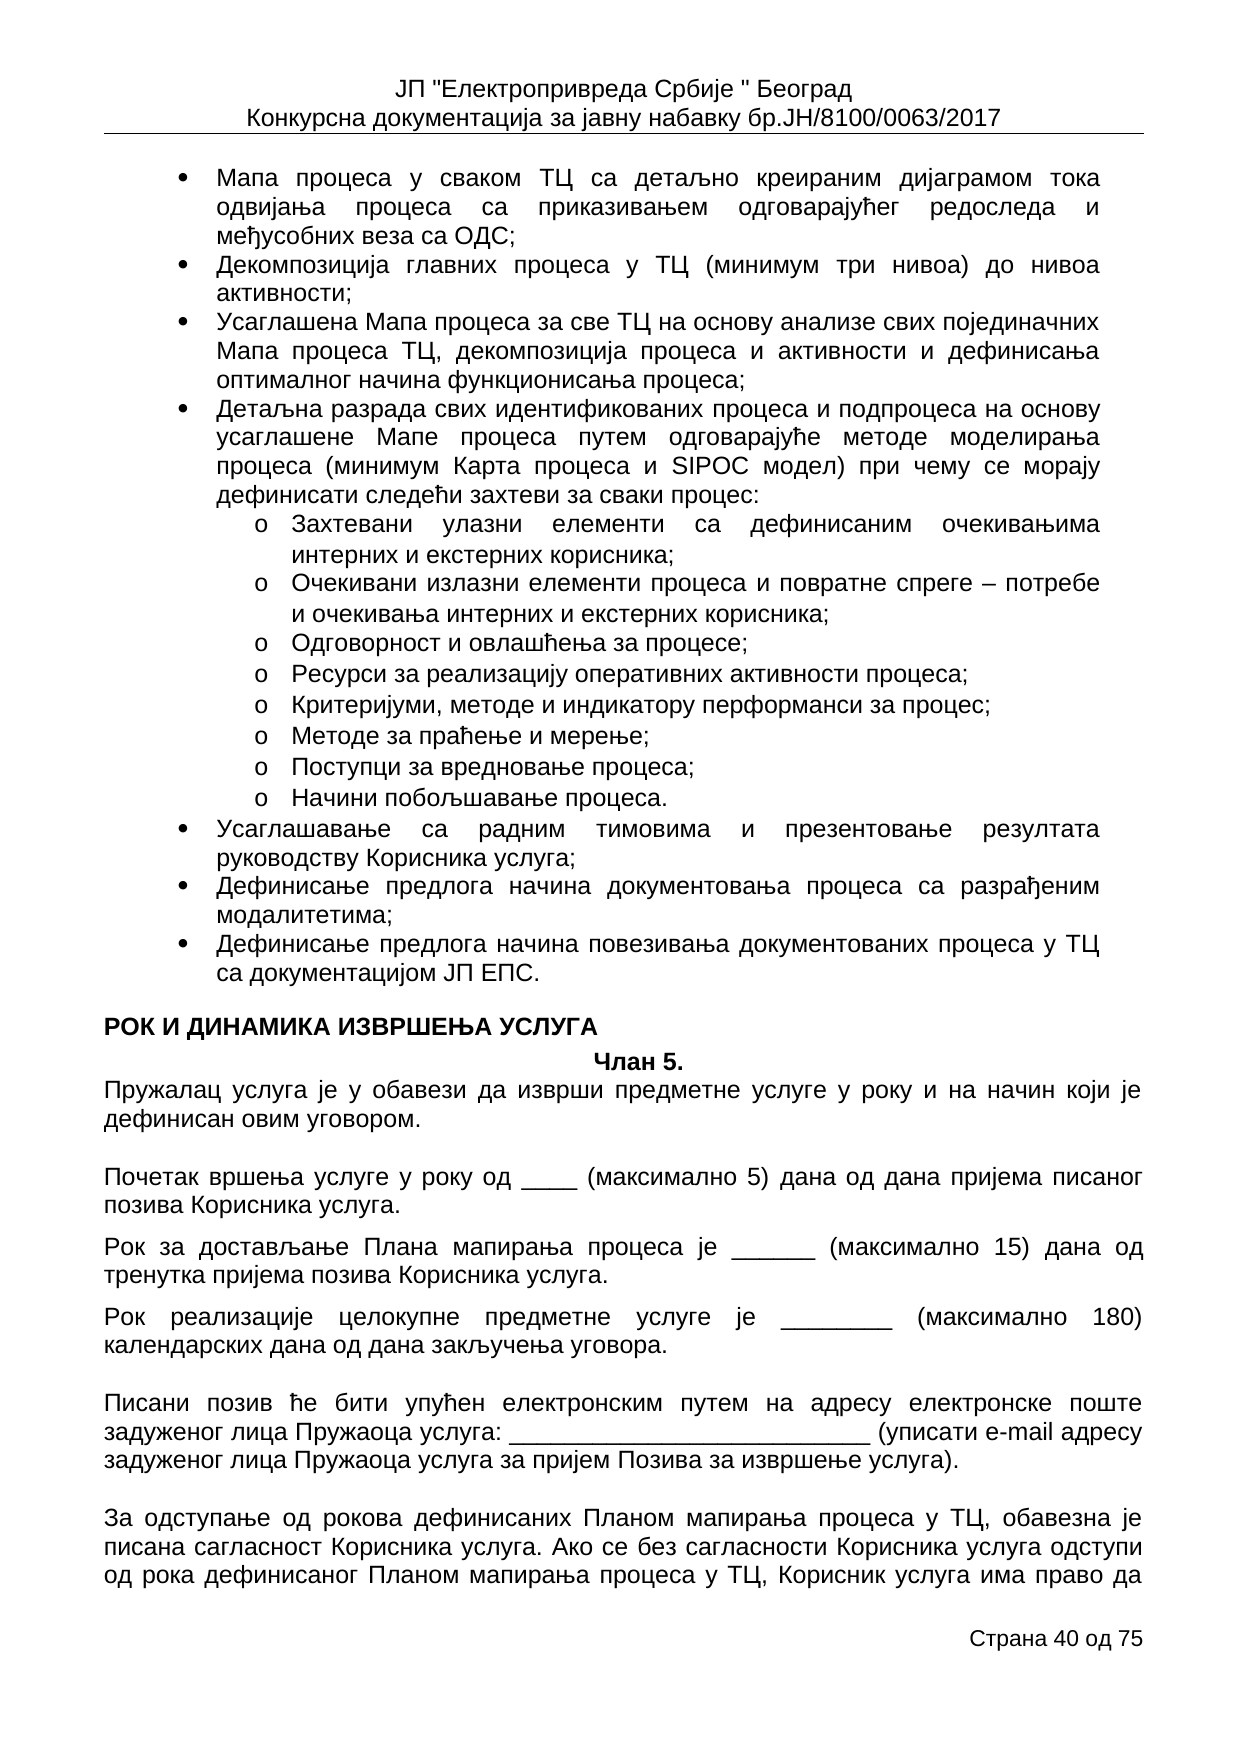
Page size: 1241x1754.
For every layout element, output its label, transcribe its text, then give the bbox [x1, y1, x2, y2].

list Мапа процеса у сваком ТЦ са детаљно креираним дијаграмом тока одвијања процеса са приказивањем одговарајућег редоследа и међусобних веза са ОДС; [178, 163, 1101, 249]
list Методе за праћење и мерење; [253, 721, 1101, 752]
text Рок за достављање Плана мапирања процеса је ______ (максимално 15) дана од тренутка пријема позива Корисника услуга. [103, 1231, 1144, 1289]
list Очекивани излазни елементи процеса и повратне спреге – потребе и очекивања интерних и екстерних корисника; [253, 568, 1101, 628]
list Ресурси за реализацију оперативних активности процеса; [253, 659, 1101, 690]
list Начини побољшавање процеса. [253, 783, 1101, 814]
list Дефинисање предлога начина повезивања документованих процеса у ТЦ са документацијом ЈП ЕПС. [178, 929, 1101, 986]
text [103, 1503, 1144, 1589]
text Почетак вршења услуге у року од ____ (максимално 5) дана од дана пријема писаног позива Корисника услуга. [103, 1161, 1144, 1219]
text Писани позив ће бити упућен електронским путем на адресу електронске поште задуженог лица Пружаоца услуга: __________________________ (уписати е-mail адресу задуженог лица Пружаоца услуга за пријем Позива за извршење услуга). [103, 1388, 1144, 1474]
list Усаглашена Мапа процеса за све ТЦ на основу анализе свих појединачних Мапа процеса ТЦ, декомпозиција процеса и активности и дефинисања оптималног начина функционисања процеса; [178, 307, 1101, 393]
list Поступци за вредновање процеса; [253, 752, 1101, 783]
list Захтевани улазни елементи са дефинисаним очекивањима интерних и екстерних корисника; [253, 509, 1101, 568]
list Одговорност и овлашћења за процесе; [253, 628, 1101, 659]
text Члан 5. [133, 1046, 1144, 1075]
list Усаглашавање са радним тимовима и презентовање резултата руководству Корисника услуга; [178, 814, 1101, 871]
list Декомпозиција главних процеса у ТЦ (минимум три нивоа) до нивоа активности; [178, 249, 1101, 307]
text Рок реализације целокупне предметне услуге је ________ (максимално 180) календарских дана од дана закључења уговора. [103, 1301, 1144, 1359]
list Детаљна разрада свих идентификованих процеса и подпроцеса на основу усаглашене Мапе процеса путем одговарајуће методе моделирања процеса (минимум Карта процеса и SIPOC модел) при чему се морају дефинисати следећи захтеви за сваки процес: [178, 393, 1101, 509]
text РОК И ДИНАМИКА ИЗВРШЕЊА УСЛУГА [103, 1011, 1144, 1040]
list Дефинисање предлога начина документовања процеса са разрађеним модалитетима; [178, 871, 1101, 929]
list Критеријуми, методе и индикатору перформанси за процес; [253, 690, 1101, 721]
text Пружалац услуга је у обавези да изврши предметне услуге у року и на начин који је дефинисан овим уговором. [103, 1075, 1144, 1133]
